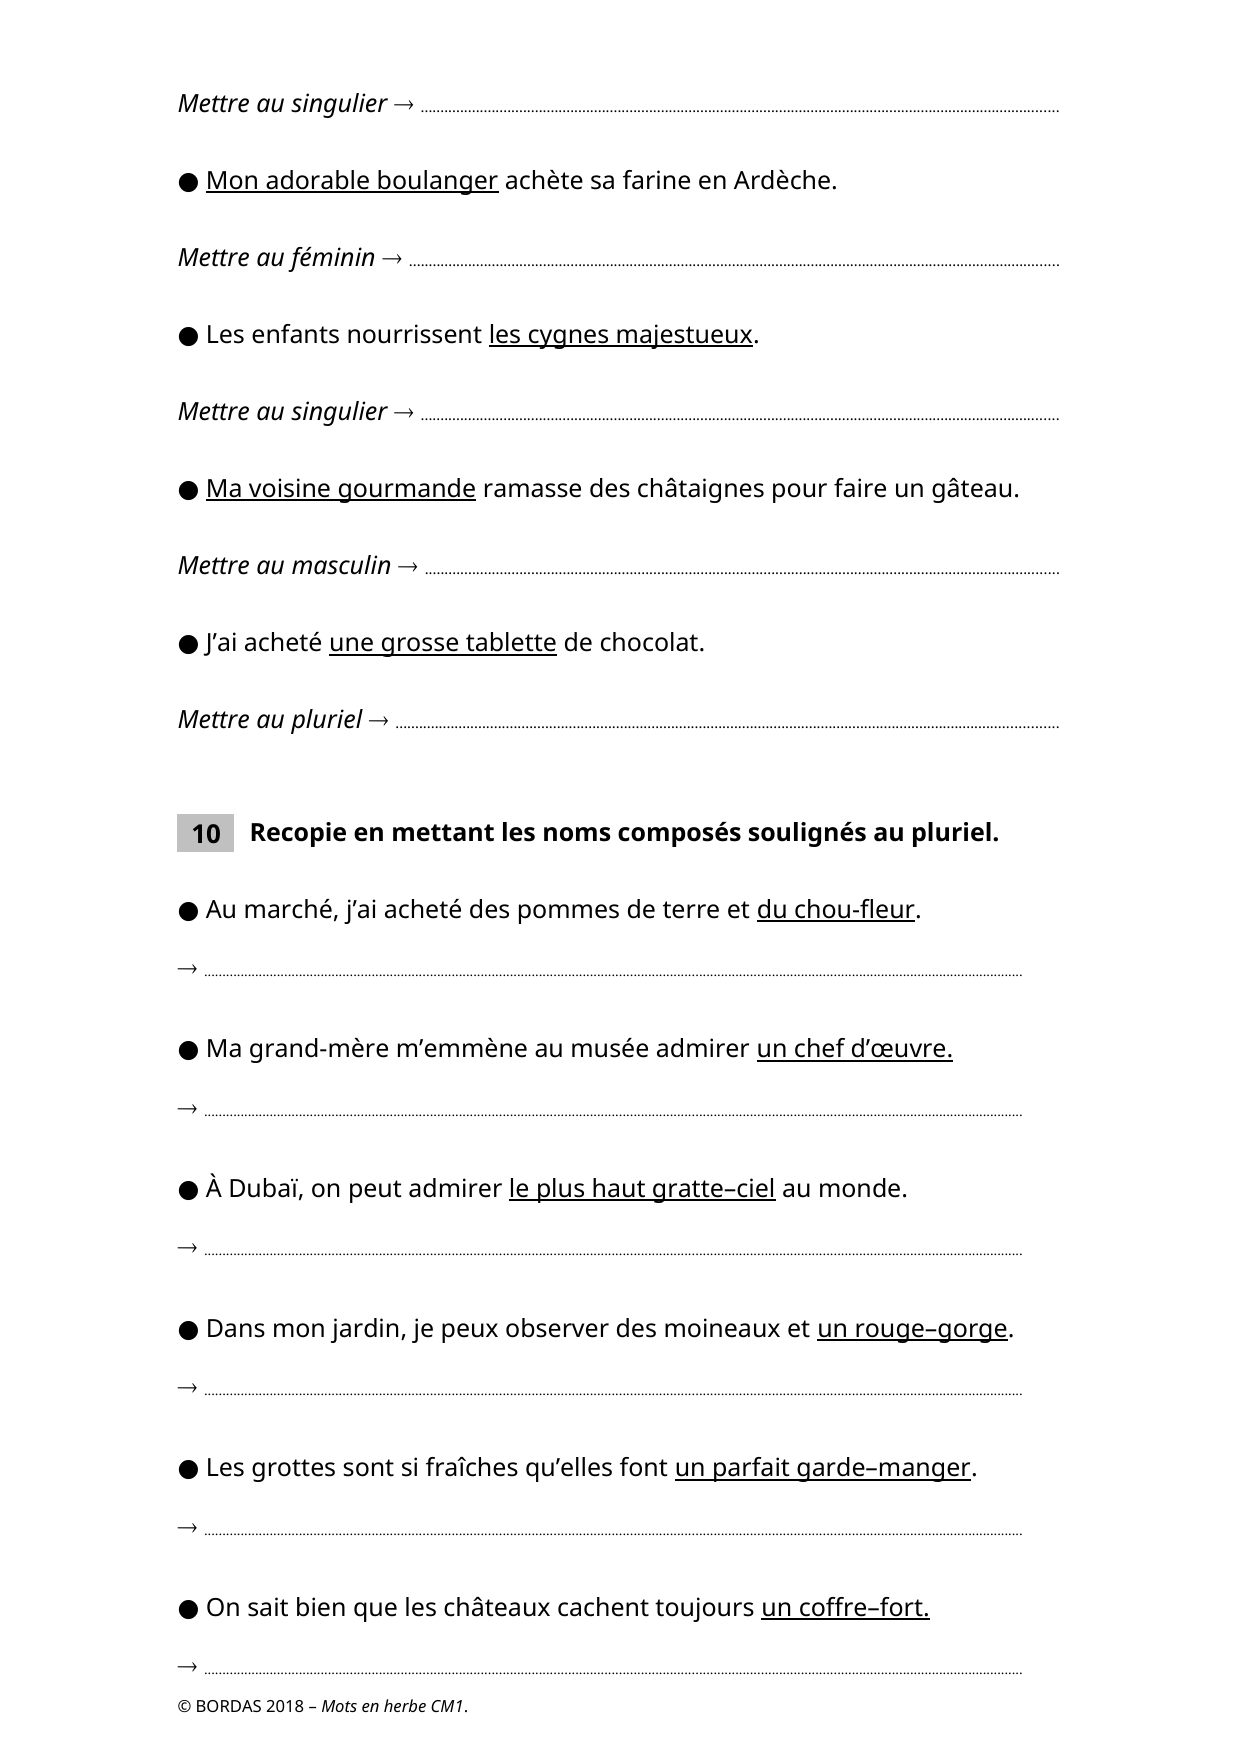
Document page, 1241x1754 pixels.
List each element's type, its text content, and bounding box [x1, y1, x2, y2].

text ● J’ai acheté une grosse tablette de chocolat. [177, 628, 1063, 657]
text ................................................................................................................................................................................................................................. [177, 1355, 1063, 1405]
text Mettre au pluriel [177, 705, 1063, 734]
text Mettre au féminin [177, 243, 1063, 272]
text ● Les grottes sont si fraîches qu’elles font un parfait garde–manger. [177, 1453, 1063, 1482]
text ................................................................................................................................................................................................................................. [177, 937, 1063, 987]
text ● Les enfants nourrissent les cygnes majestueux. [177, 320, 1063, 349]
text ● Ma grand-mère m’emmène au musée admirer un chef d’œuvre. [177, 1034, 1063, 1064]
text ● Dans mon jardin, je peux observer des moineaux et un rouge–gorge. [177, 1314, 1063, 1343]
text ● À Dubaï, on peut admirer le plus haut gratte–ciel au monde. [177, 1174, 1063, 1203]
text ................................................................................................................................................................................................................................. [177, 1495, 1063, 1545]
text Recopie en mettant les noms composés soulignés au pluriel. [177, 818, 1063, 847]
text ................................................................................................................................................................................................................................. [177, 1634, 1063, 1684]
text ................................................................................................................................................................................................................................. [177, 1076, 1063, 1126]
text ● On sait bien que les châteaux cachent toujours un coffre–fort. [177, 1593, 1063, 1622]
text ................................................................................................................................................................................................................................. [177, 1216, 1063, 1266]
text Mettre au singulier [177, 89, 1063, 118]
text Mettre au masculin [177, 551, 1063, 580]
text Mettre au singulier [177, 397, 1063, 426]
text ● Au marché, j’ai acheté des pommes de terre et du chou-fleur. [177, 895, 1063, 924]
text ● Ma voisine gourmande ramasse des châtaignes pour faire un gâteau. [177, 474, 1063, 503]
text ● Mon adorable boulanger achète sa farine en Ardèche. [177, 166, 1063, 195]
